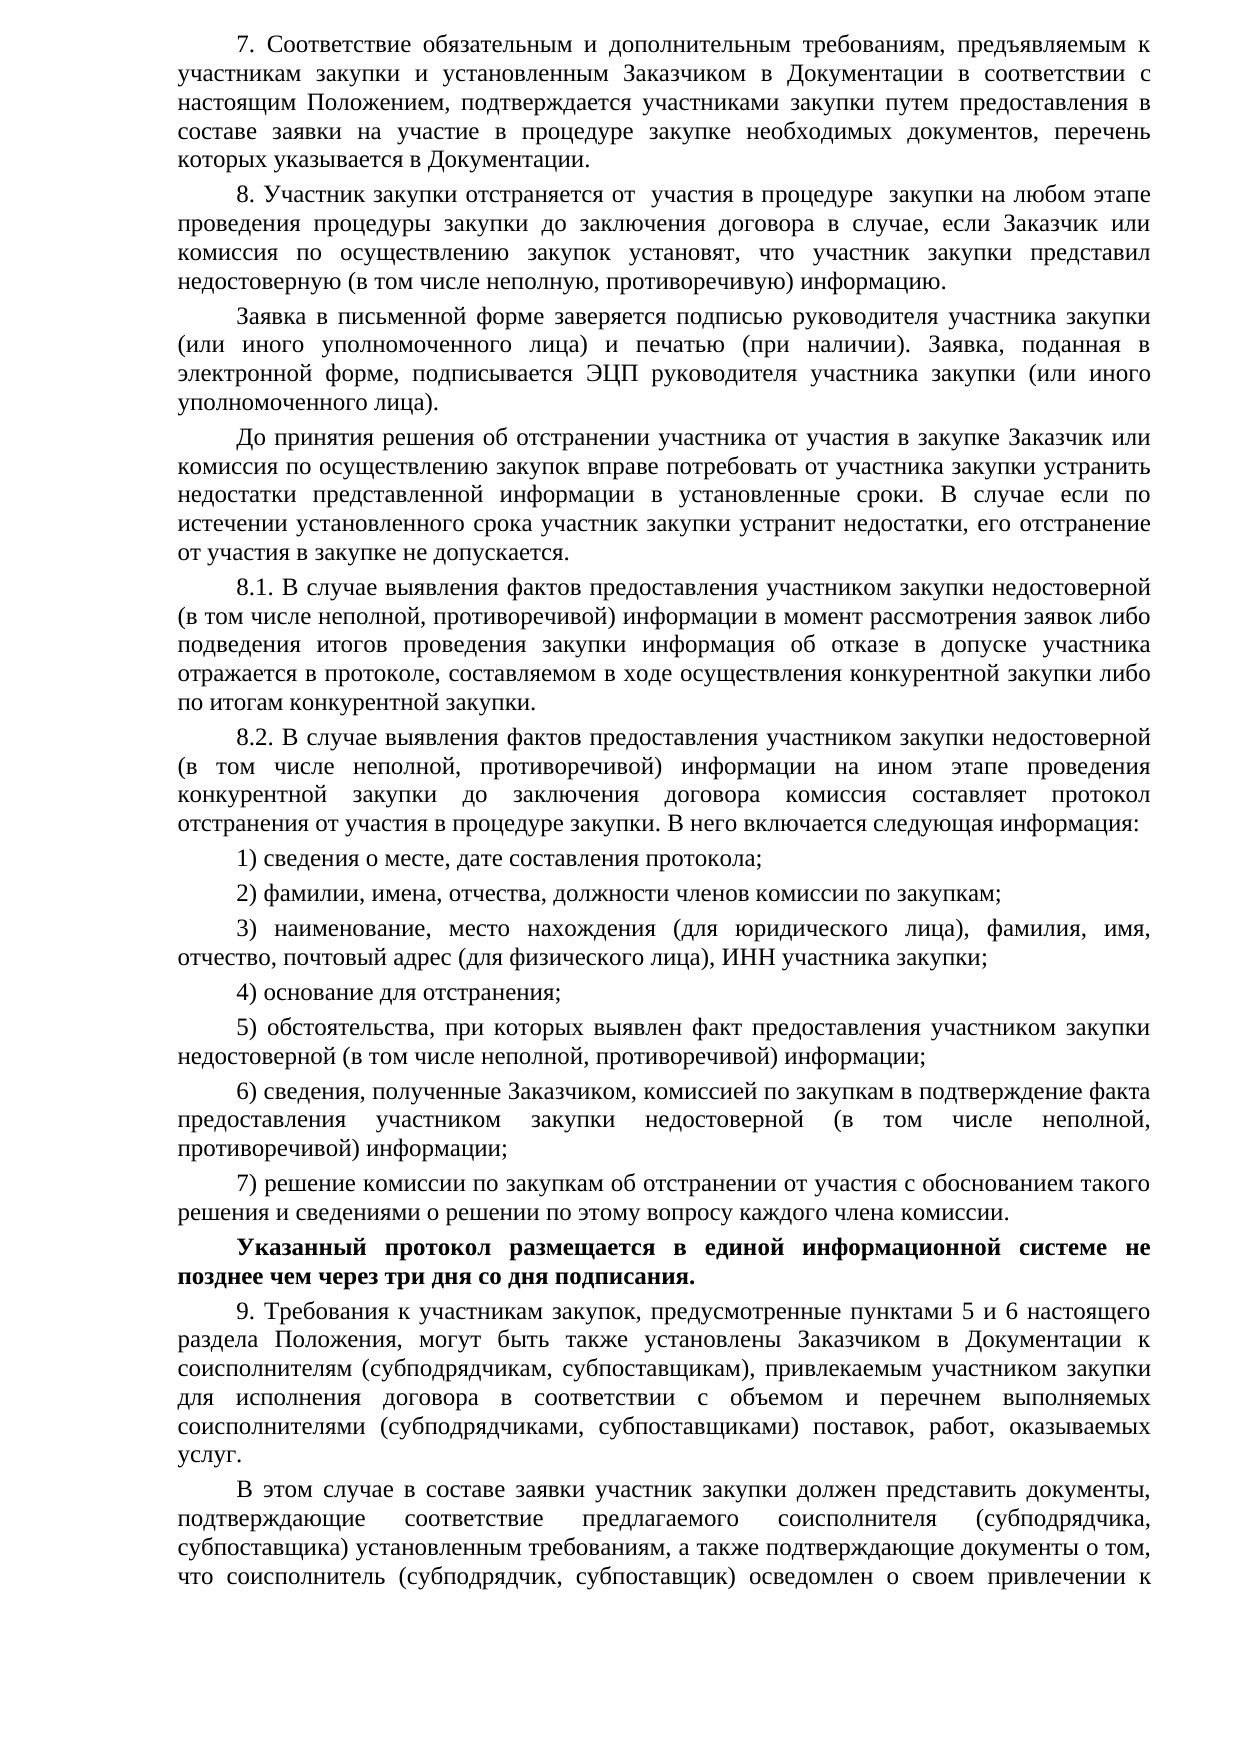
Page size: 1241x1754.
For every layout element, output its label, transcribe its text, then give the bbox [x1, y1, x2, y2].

text 8.1. В случае выявления фактов предоставления участником закупки недостоверной (в том числе неполной, противоречивой) информации в момент рассмотрения заявок либо подведения итогов проведения закупки информация об отказе в допуске участника отражается в протоколе, составляемом в ходе осуществления конкурентной закупки либо по итогам конкурентной закупки. [177, 572, 1152, 716]
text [177, 1474, 1152, 1589]
text 3) наименование, место нахождения (для юридического лица), фамилия, имя, отчество, почтовый адрес (для физического лица), ИНН участника закупки; [177, 913, 1152, 971]
text 2) фамилии, имена, отчества, должности членов комиссии по закупкам; [177, 878, 1152, 907]
text 4) основание для отстранения; [177, 977, 1152, 1006]
text 7) решение комиссии по закупкам об отстранении от участия с обоснованием такого решения и сведениями о решении по этому вопросу каждого члена комиссии. [177, 1168, 1152, 1226]
text 6) сведения, полученные Заказчиком, комиссией по закупкам в подтверждение факта предоставления участником закупки недостоверной (в том числе неполной, противоречивой) информации; [177, 1076, 1152, 1162]
text 7. Соответствие обязательным и дополнительным требованиям, предъявляемым к участникам закупки и установленным Заказчиком в Документации в соответствии с настоящим Положением, подтверждается участниками закупки путем предоставления в составе заявки на участие в процедуре закупке необходимых документов, перечень которых указывается в Документации. [177, 29, 1152, 173]
text Заявка в письменной форме заверяется подписью руководителя участника закупки (или иного уполномоченного лица) и печатью (при наличии). Заявка, поданная в электронной форме, подписывается ЭЦП руководителя участника закупки (или иного уполномоченного лица). [177, 301, 1152, 416]
text 8. Участник закупки отстраняется от участия в процедуре закупки на любом этапе проведения процедуры закупки до заключения договора в случае, если Заказчик или комиссия по осуществлению закупок установят, что участник закупки представил недостоверную (в том числе неполную, противоречивую) информацию. [177, 179, 1152, 294]
text 1) сведения о месте, дате составления протокола; [177, 843, 1152, 872]
text До принятия решения об отстранении участника от участия в закупке Заказчик или комиссия по осуществлению закупок вправе потребовать от участника закупки устранить недостатки представленной информации в установленные сроки. В случае если по истечении установленного срока участник закупки устранит недостатки, его отстранение от участия в закупке не допускается. [177, 422, 1152, 566]
text 9. Требования к участникам закупок, предусмотренные пунктами 5 и 6 настоящего раздела Положения, могут быть также установлены Заказчиком в Документации к соисполнителям (субподрядчикам, субпоставщикам), привлекаемым участником закупки для исполнения договора в соответствии с объемом и перечнем выполняемых соисполнителями (субподрядчиками, субпоставщиками) поставок, работ, оказываемых услуг. [177, 1296, 1152, 1468]
text 8.2. В случае выявления фактов предоставления участником закупки недостоверной (в том числе неполной, противоречивой) информации на ином этапе проведения конкурентной закупки до заключения договора комиссия составляет протокол отстранения от участия в процедуре закупки. В него включается следующая информация: [177, 722, 1152, 837]
text 5) обстоятельства, при которых выявлен факт предоставления участником закупки недостоверной (в том числе неполной, противоречивой) информации; [177, 1012, 1152, 1069]
text Указанный протокол размещается в единой информационной системе не позднее чем через три дня со дня подписания. [177, 1232, 1152, 1289]
